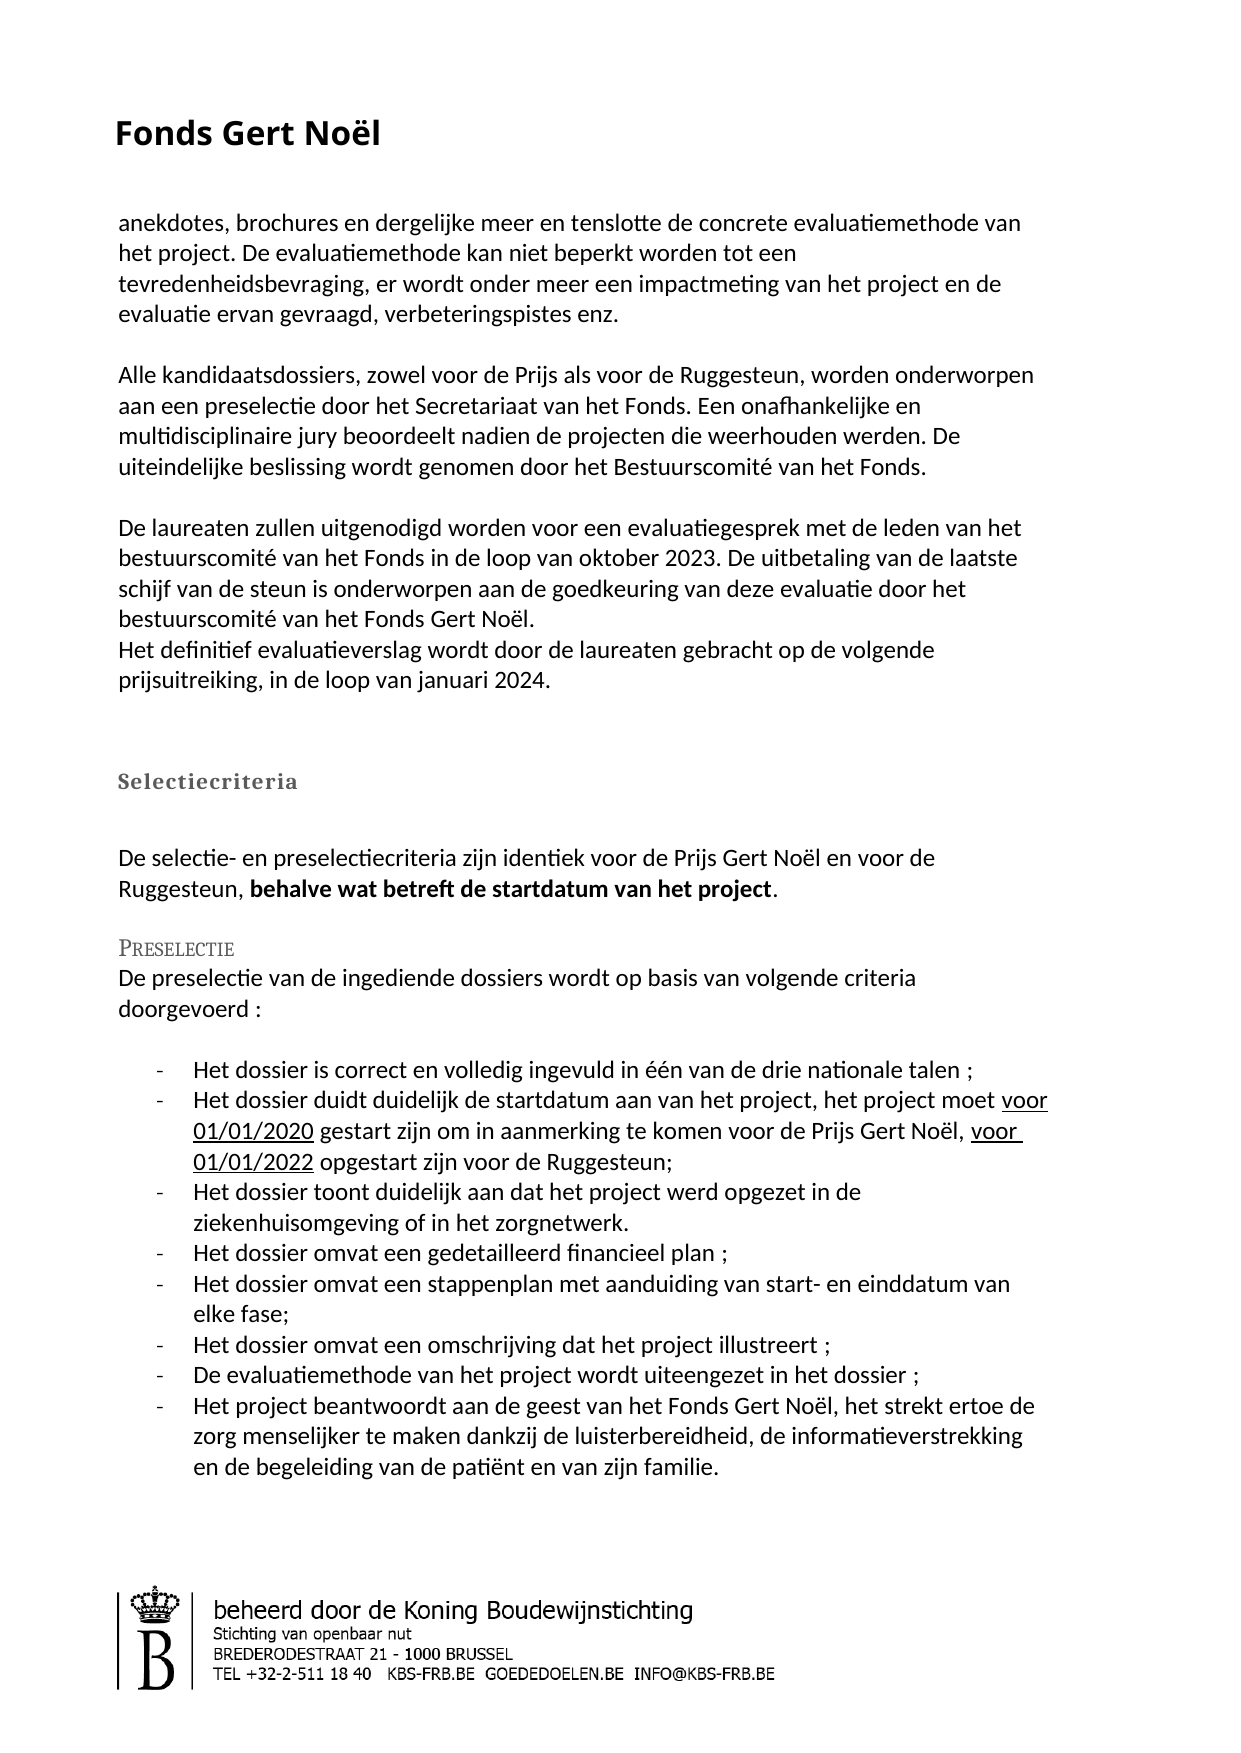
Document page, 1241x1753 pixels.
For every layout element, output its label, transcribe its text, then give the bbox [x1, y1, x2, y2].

text anekdotes, brochures en dergelijke meer en tenslotte de concrete evaluatiemethode van het project. De evaluatiemethode kan niet beperkt worden tot een tevredenheidsbevraging, er wordt onder meer een impactmeting van het project en de evaluatie ervan gevraagd, verbeteringspistes enz. [118, 207, 1053, 329]
list Het dossier omvat een stappenplan met aanduiding van start- en einddatum van elke fase; [156, 1268, 1053, 1329]
picture [104, 1580, 813, 1699]
list De evaluatiemethode van het project wordt uiteengezet in het dossier ; [156, 1359, 1053, 1390]
text Alle kandidaatsdossiers, zowel voor de Prijs als voor de Ruggesteun, worden onderworpen aan een preselectie door het Secretariaat van het Fonds. Een onafhankelijke en multidisciplinaire jury beoordeelt nadien de projecten die weerhouden werden. De uiteindelijke beslissing wordt genomen door het Bestuurscomité van het Fonds. [118, 359, 1053, 481]
text De laureaten zullen uitgenodigd worden voor een evaluatiegesprek met de leden van het bestuurscomité van het Fonds in de loop van oktober 2023. De uitbetaling van de laatste schijf van de steun is onderworpen aan de goedkeuring van deze evaluatie door het bestuurscomité van het Fonds Gert Noël. [118, 512, 1053, 634]
list Het dossier toont duidelijk aan dat het project werd opgezet in de ziekenhuisomgeving of in het zorgnetwerk. [156, 1176, 1053, 1237]
list Het project beantwoordt aan de geest van het Fonds Gert Noël, het strekt ertoe de zorg menselijker te maken dankzij de luisterbereidheid, de informatieverstrekking en de begeleiding van de patiënt en van zijn familie. [156, 1390, 1053, 1481]
list Het dossier duidt duidelijk de startdatum aan van het project, het project moet voor 01/01/2020 gestart zijn om in aanmerking te komen voor de Prijs Gert Noël, voor 01/01/2022 opgestart zijn voor de Ruggesteun; [156, 1084, 1053, 1176]
text Het definitief evaluatieverslag wordt door de laureaten gebracht op de volgende prijsuitreiking, in de loop van januari 2024. [118, 634, 1053, 695]
text Preselectie [118, 934, 1053, 962]
subtitle Selectiecriteria [118, 769, 1053, 795]
list Het dossier is correct en volledig ingevuld in één van de drie nationale talen ; [156, 1054, 1053, 1084]
text De selectie- en preselectiecriteria zijn identiek voor de Prijs Gert Noël en voor de Ruggesteun, behalve wat betreft de startdatum van het project. [118, 842, 1053, 903]
list Het dossier omvat een omschrijving dat het project illustreert ; [156, 1329, 1053, 1359]
text De preselectie van de ingediende dossiers wordt op basis van volgende criteria doorgevoerd : [118, 962, 1053, 1023]
list Het dossier omvat een gedetailleerd financieel plan ; [156, 1237, 1053, 1268]
